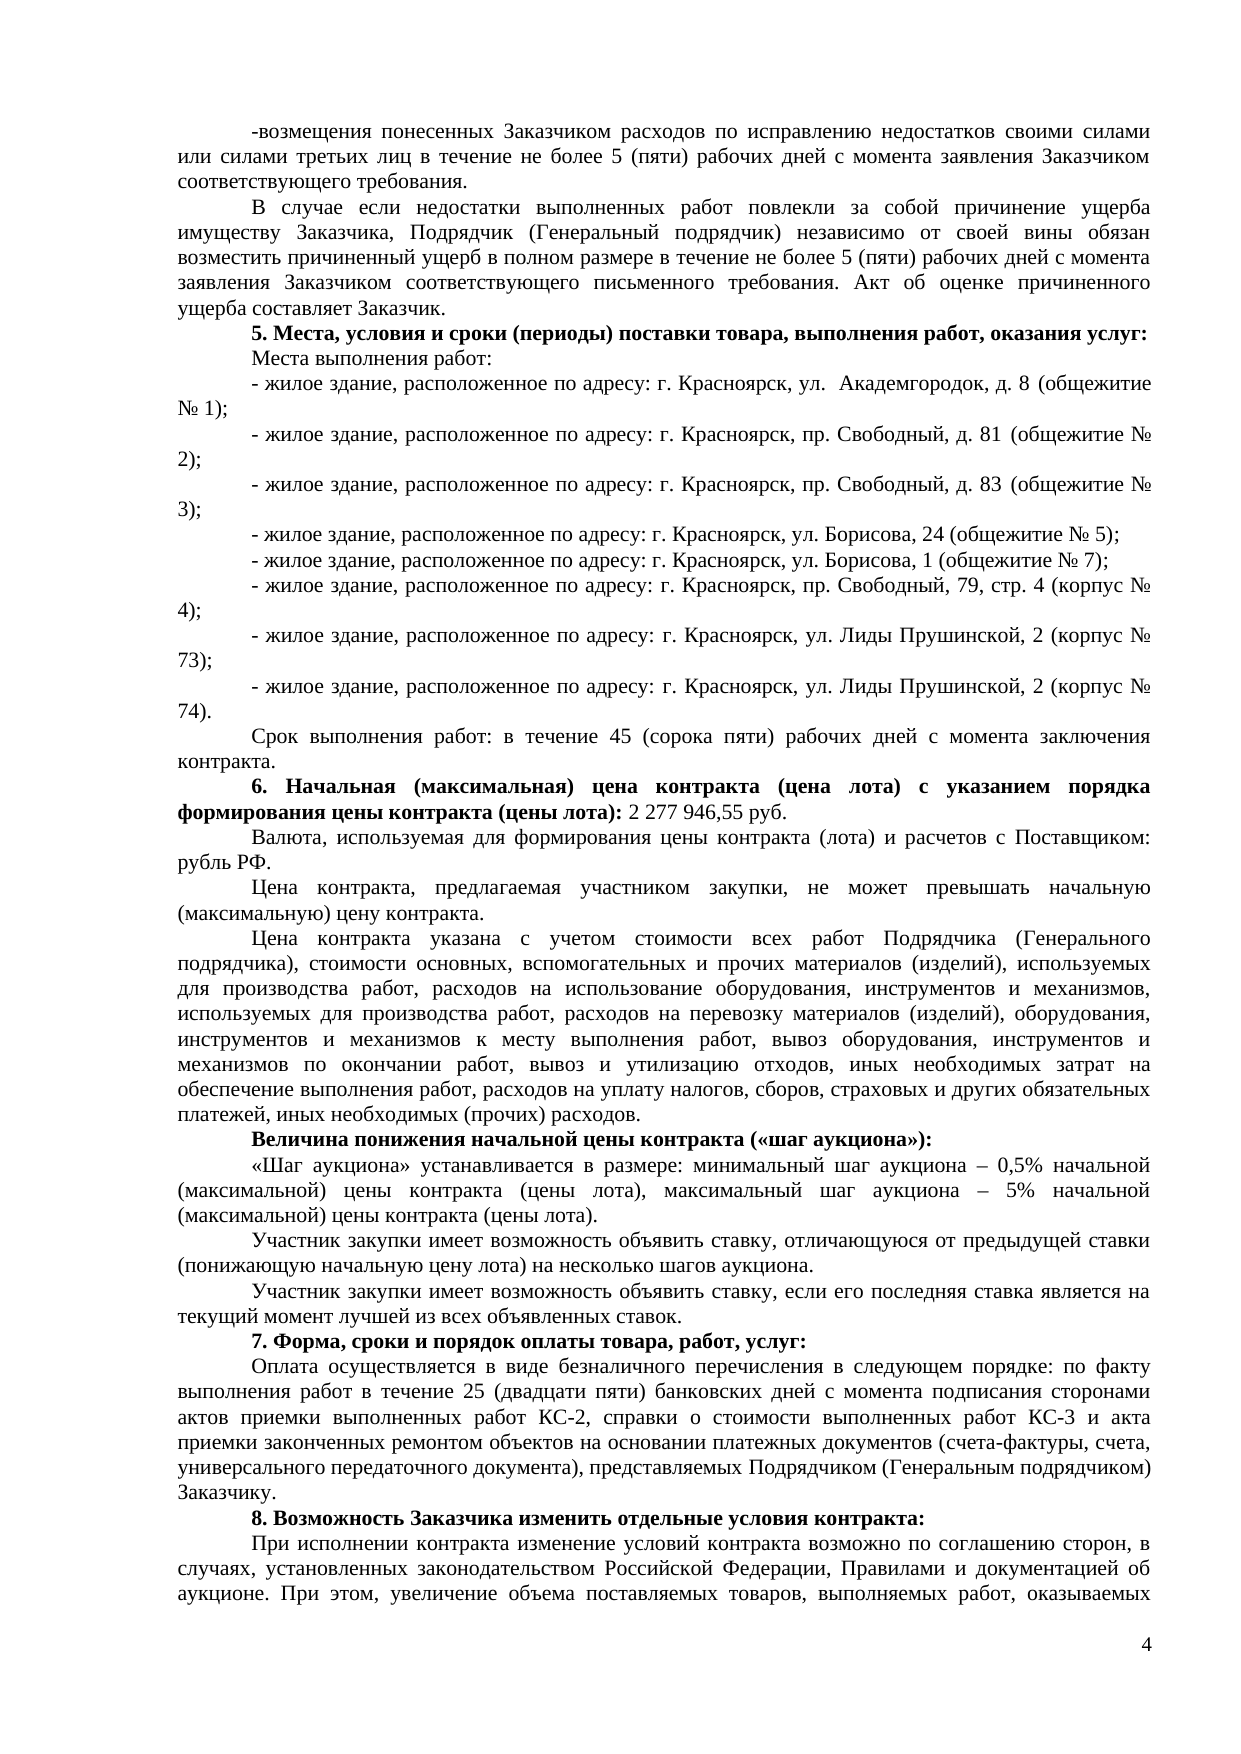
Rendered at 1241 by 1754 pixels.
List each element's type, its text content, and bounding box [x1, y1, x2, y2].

text Цена контракта указана с учетом стоимости всех работ Подрядчика (Генерального подрядчика), стоимости основных, вспомогательных и прочих материалов (изделий), используемых для производства работ, расходов на использование оборудования, инструментов и механизмов, используемых для производства работ, расходов на перевозку материалов (изделий), оборудования, инструментов и механизмов к месту выполнения работ, вывоз оборудования, инструментов и механизмов по окончании работ, вывоз и утилизацию отходов, иных необходимых затрат на обеспечение выполнения работ, расходов на уплату налогов, сборов, страховых и других обязательных платежей, иных необходимых (прочих) расходов. [177, 925, 1152, 1126]
text - жилое здание, расположенное по адресу: г. Красноярск, ул. Борисова, 24 (общежитие № 5); [177, 521, 1152, 547]
text Оплата осуществляется в виде безналичного перечисления в следующем порядке: по факту выполнения работ в течение 25 (двадцати пяти) банковских дней с момента подписания сторонами актов приемки выполненных работ КС-2, справки о стоимости выполненных работ КС-3 и акта приемки законченных ремонтом объектов на основании платежных документов (счета-фактуры, счета, универсального передаточного документа), представляемых Подрядчиком (Генеральным подрядчиком) Заказчику. [177, 1353, 1152, 1504]
text 8. Возможность Заказчика изменить отдельные условия контракта: [177, 1504, 1152, 1530]
text Величина понижения начальной цены контракта («шаг аукциона»): [177, 1126, 1152, 1152]
text - жилое здание, расположенное по адресу: г. Красноярск, ул. Лиды Прушинской, 2 (корпус № 73); [177, 622, 1152, 673]
text Участник закупки имеет возможность объявить ставку, отличающуюся от предыдущей ставки (понижающую начальную цену лота) на несколько шагов аукциона. [177, 1227, 1152, 1278]
text Места выполнения работ: [177, 345, 1152, 370]
text - жилое здание, расположенное по адресу: г. Красноярск, пр. Свободный, 79, стр. 4 (корпус № 4); [177, 572, 1152, 622]
text 5. Места, условия и сроки (периоды) поставки товара, выполнения работ, оказания услуг: [177, 320, 1152, 345]
text 7. Форма, сроки и порядок оплаты товара, работ, услуг: [177, 1328, 1152, 1353]
text Участник закупки имеет возможность объявить ставку, если его последняя ставка является на текущий момент лучшей из всех объявленных ставок. [177, 1278, 1152, 1328]
text Валюта, используемая для формирования цены контракта (лота) и расчетов с Поставщиком: рубль РФ. [177, 824, 1152, 874]
text - жилое здание, расположенное по адресу: г. Красноярск, пр. Свободный, д. 83 (общежитие № 3); [177, 471, 1152, 521]
text Срок выполнения работ: в течение 45 (сорока пяти) рабочих дней с момента заключения контракта. [177, 723, 1152, 773]
text - жилое здание, расположенное по адресу: г. Красноярск, ул. Лиды Прушинской, 2 (корпус № 74). [177, 673, 1152, 723]
text 6. Начальная (максимальная) цена контракта (цена лота) с указанием порядка формирования цены контракта (цены лота): 2 277 946,55 руб. [177, 773, 1152, 824]
text «Шаг аукциона» устанавливается в размере: минимальный шаг аукциона – 0,5% начальной (максимальной) цены контракта (цены лота), максимальный шаг аукциона – 5% начальной (максимальной) цены контракта (цены лота). [177, 1152, 1152, 1227]
text - жилое здание, расположенное по адресу: г. Красноярск, ул. Борисова, 1 (общежитие № 7); [177, 547, 1152, 572]
text В случае если недостатки выполненных работ повлекли за собой причинение ущерба имуществу Заказчика, Подрядчик (Генеральный подрядчик) независимо от своей вины обязан возместить причиненный ущерб в полном размере в течение не более 5 (пяти) рабочих дней с момента заявления Заказчиком соответствующего письменного требования. Акт об оценке причиненного ущерба составляет Заказчик. [177, 194, 1152, 320]
text - жилое здание, расположенное по адресу: г. Красноярск, ул. Академгородок, д. 8 (общежитие № 1); [177, 370, 1152, 421]
text Цена контракта, предлагаемая участником закупки, не может превышать начальную (максимальную) цену контракта. [177, 874, 1152, 925]
text - жилое здание, расположенное по адресу: г. Красноярск, пр. Свободный, д. 81 (общежитие № 2); [177, 421, 1152, 471]
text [177, 1530, 1152, 1605]
text -возмещения понесенных Заказчиком расходов по исправлению недостатков своими силами или силами третьих лиц в течение не более 5 (пяти) рабочих дней с момента заявления Заказчиком соответствующего требования. [177, 118, 1152, 194]
